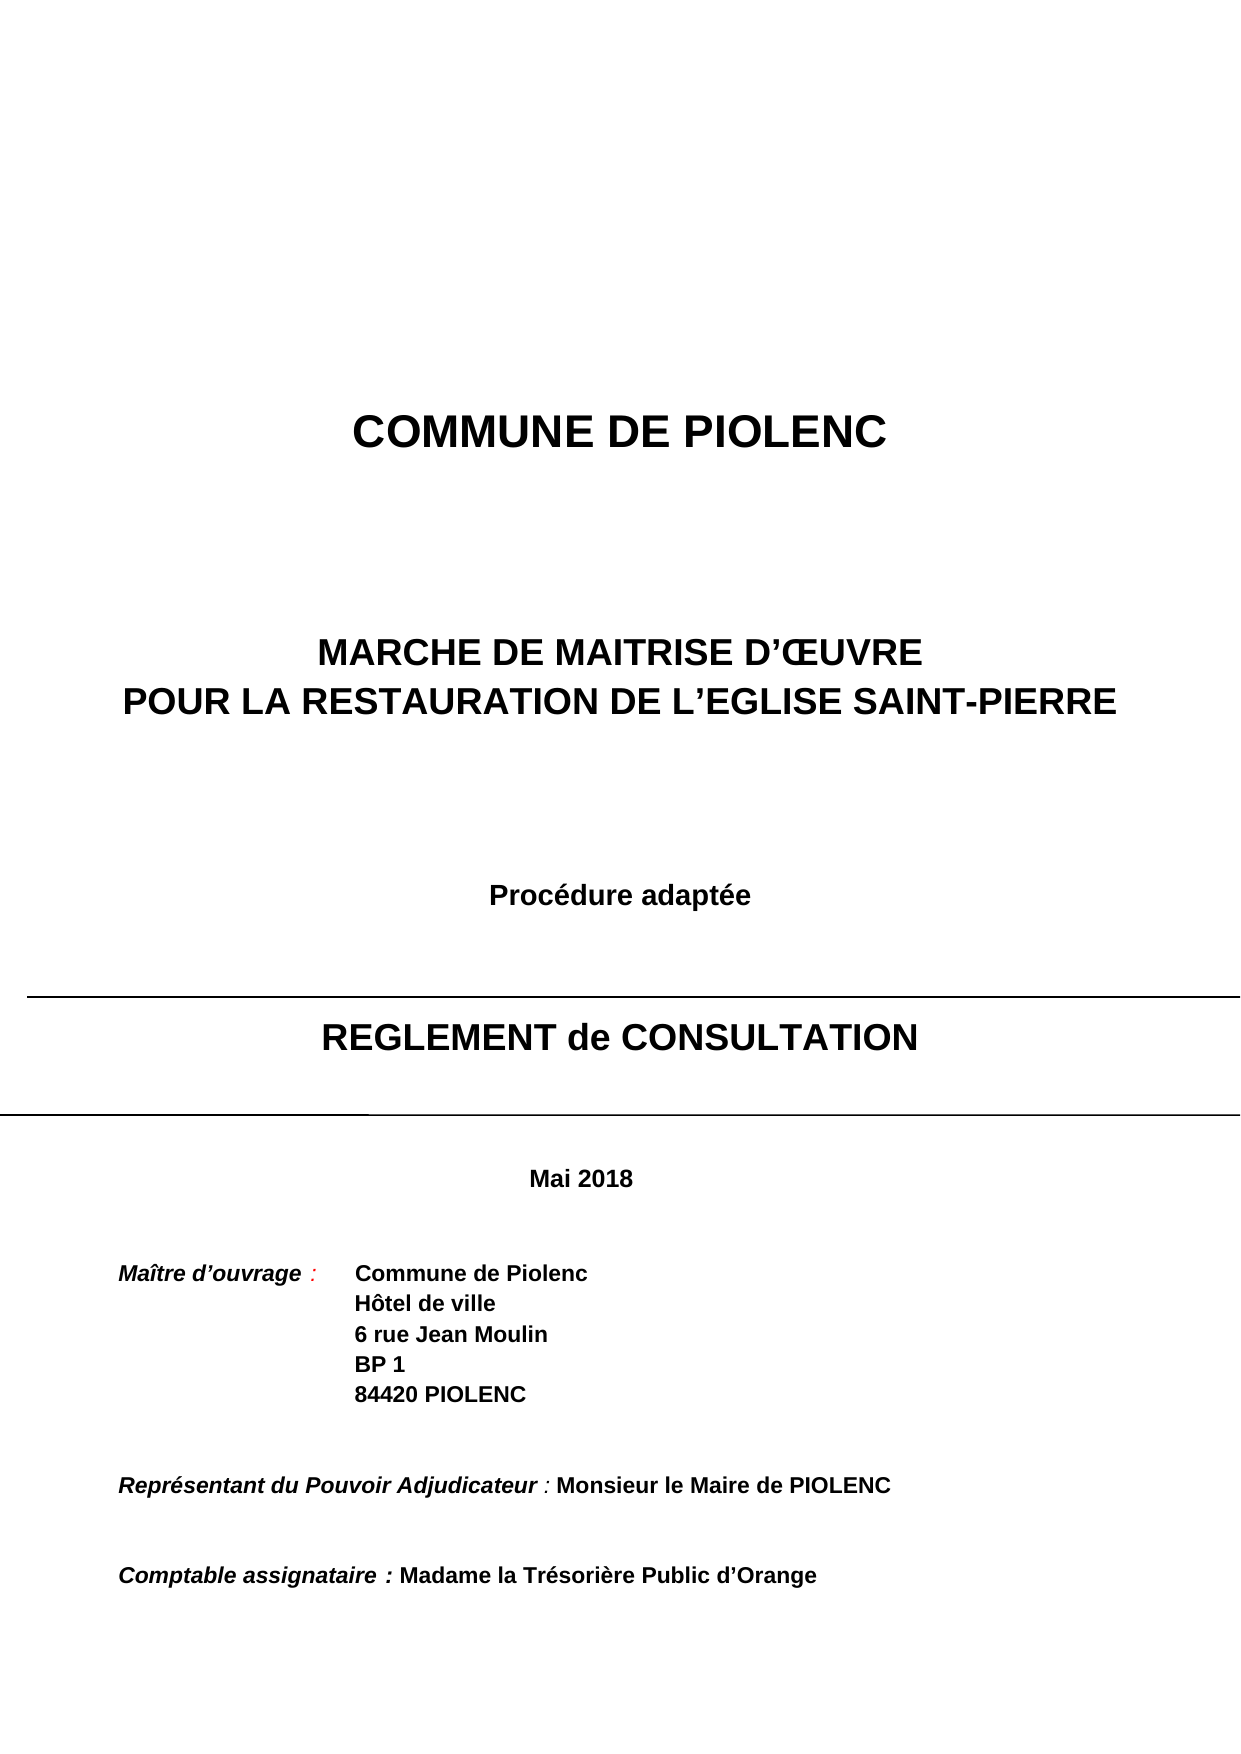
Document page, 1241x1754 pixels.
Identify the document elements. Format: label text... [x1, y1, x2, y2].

text 6 rue Jean Moulin [118, 1321, 1122, 1347]
text Hôtel de ville [118, 1290, 1122, 1317]
text BP 1 [118, 1351, 1122, 1377]
subtitle Procédure adaptée [118, 878, 1122, 911]
text Maître d’ouvrage : Commune de Piolenc [118, 1260, 1122, 1287]
text POUR LA RESTAURATION DE L’EGLISE SAINT-PIERRE [118, 679, 1122, 723]
text REGLEMENT de CONSULTATION [118, 1015, 1122, 1058]
text Représentant du Pouvoir Adjudicateur : Monsieur le Maire de PIOLENC [118, 1472, 1122, 1498]
text MARCHE DE MAITRISE D’ŒUVRE [118, 630, 1122, 673]
subtitle Mai 2018 [413, 1164, 1122, 1193]
subtitle Comptable assignataire : Madame la Trésorière Public d’Orange [118, 1562, 1122, 1589]
text COMMUNE DE PIOLENC [118, 404, 1122, 457]
text 84420 PIOLENC [118, 1381, 1122, 1407]
